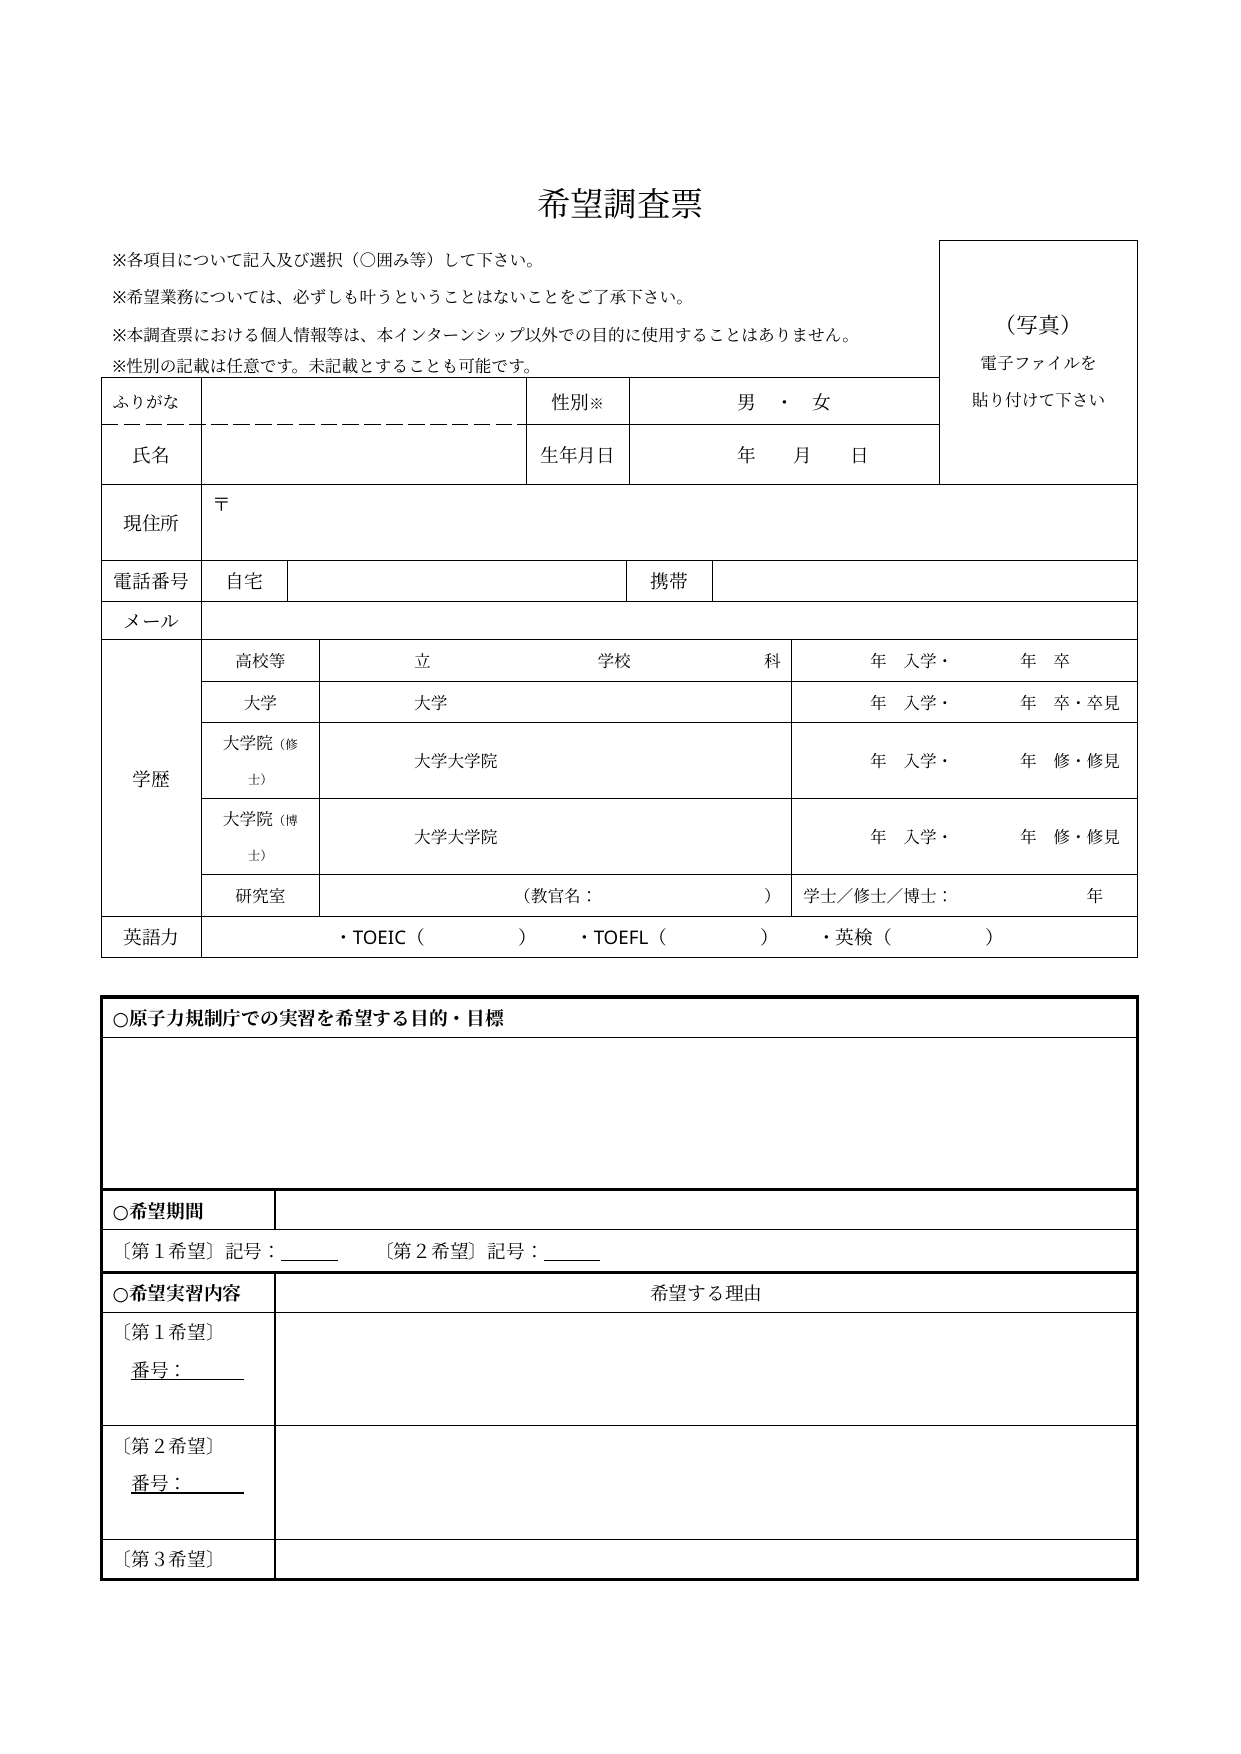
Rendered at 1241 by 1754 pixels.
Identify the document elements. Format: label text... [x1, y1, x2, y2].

table_cell [202, 602, 1137, 639]
table_cell ○希望期間 [103, 1191, 274, 1229]
table_cell [276, 1191, 1136, 1229]
table_cell 高校等 [202, 640, 319, 681]
table_cell 〔第２希望〕 番号： [103, 1426, 274, 1539]
table_cell 〒 [202, 485, 1137, 559]
table_cell メール [102, 602, 201, 639]
table_cell 大学 [202, 682, 319, 722]
table_cell 大学大学院 [320, 799, 791, 874]
table_cell 学士／修士／博士： 年 [792, 875, 1137, 916]
table_cell 研究室 [202, 875, 319, 916]
table_header （写真） 電子ファイルを 貼り付けて下さい [940, 241, 1137, 483]
table_cell [276, 1313, 1136, 1425]
table_cell 携帯 [627, 561, 712, 601]
table_cell 性別※ [527, 378, 629, 424]
table_cell 大学院（修士） [202, 723, 319, 798]
table_cell 現住所 [102, 485, 201, 559]
table_cell 年 入学・ 年 修・修見 [792, 723, 1137, 798]
table_cell 学歴 [102, 640, 201, 916]
table_cell 生年月日 [527, 425, 629, 483]
table_cell 年 入学・ 年 修・修見 [792, 799, 1137, 874]
table_cell ○希望実習内容 [103, 1274, 274, 1312]
table_cell 〔第３希望〕 番号： [103, 1540, 274, 1577]
table_header ※各項目について記入及び選択（○囲み等）して下さい。 ※希望業務については、必ずしも叶うということはないことをご了承下さい。 ※本調査票における個人情報等は、本インターンシップ以外での目的に使用することはありません。 ※性別の記載は任意です。未記載とすることも可能です。 [101, 240, 939, 377]
table_cell 自宅 [202, 561, 287, 601]
table_cell 年 入学・ 年 卒 [792, 640, 1137, 681]
table_cell [276, 1426, 1136, 1539]
table_cell ふりがな [102, 378, 201, 424]
table_cell 立 学校 科 [320, 640, 791, 681]
text 希望調査票 [112, 164, 1128, 239]
table_cell 大学院（博士） [202, 799, 319, 874]
table_cell ・TOEIC（ ） ・TOEFL（ ） ・英検（ ） [202, 917, 1137, 957]
table_cell 〔第１希望〕 番号： [103, 1313, 274, 1425]
table_cell 年 入学・ 年 卒・卒見 [792, 682, 1137, 722]
table_cell [202, 424, 526, 483]
table_cell 大学 [320, 682, 791, 722]
table_cell 電話番号 [102, 561, 201, 601]
table_header ○原子力規制庁での実習を希望する目的・目標 [103, 999, 1136, 1037]
table_cell [103, 1038, 1136, 1188]
table_cell 年 月 日 [630, 425, 939, 483]
table_cell 大学大学院 [320, 723, 791, 798]
table_cell [288, 561, 626, 601]
table_cell （教官名： ） [320, 875, 791, 916]
table_cell 男 ・ 女 [630, 378, 939, 424]
table_cell 〔第１希望〕記号： 〔第２希望〕記号： [103, 1230, 1136, 1271]
table_cell [276, 1540, 1136, 1577]
table_cell [713, 561, 1137, 601]
table_cell 氏名 [102, 424, 201, 483]
table_cell 希望する理由 [276, 1274, 1136, 1312]
table_cell 英語力 [102, 917, 201, 957]
table_cell [202, 378, 526, 424]
